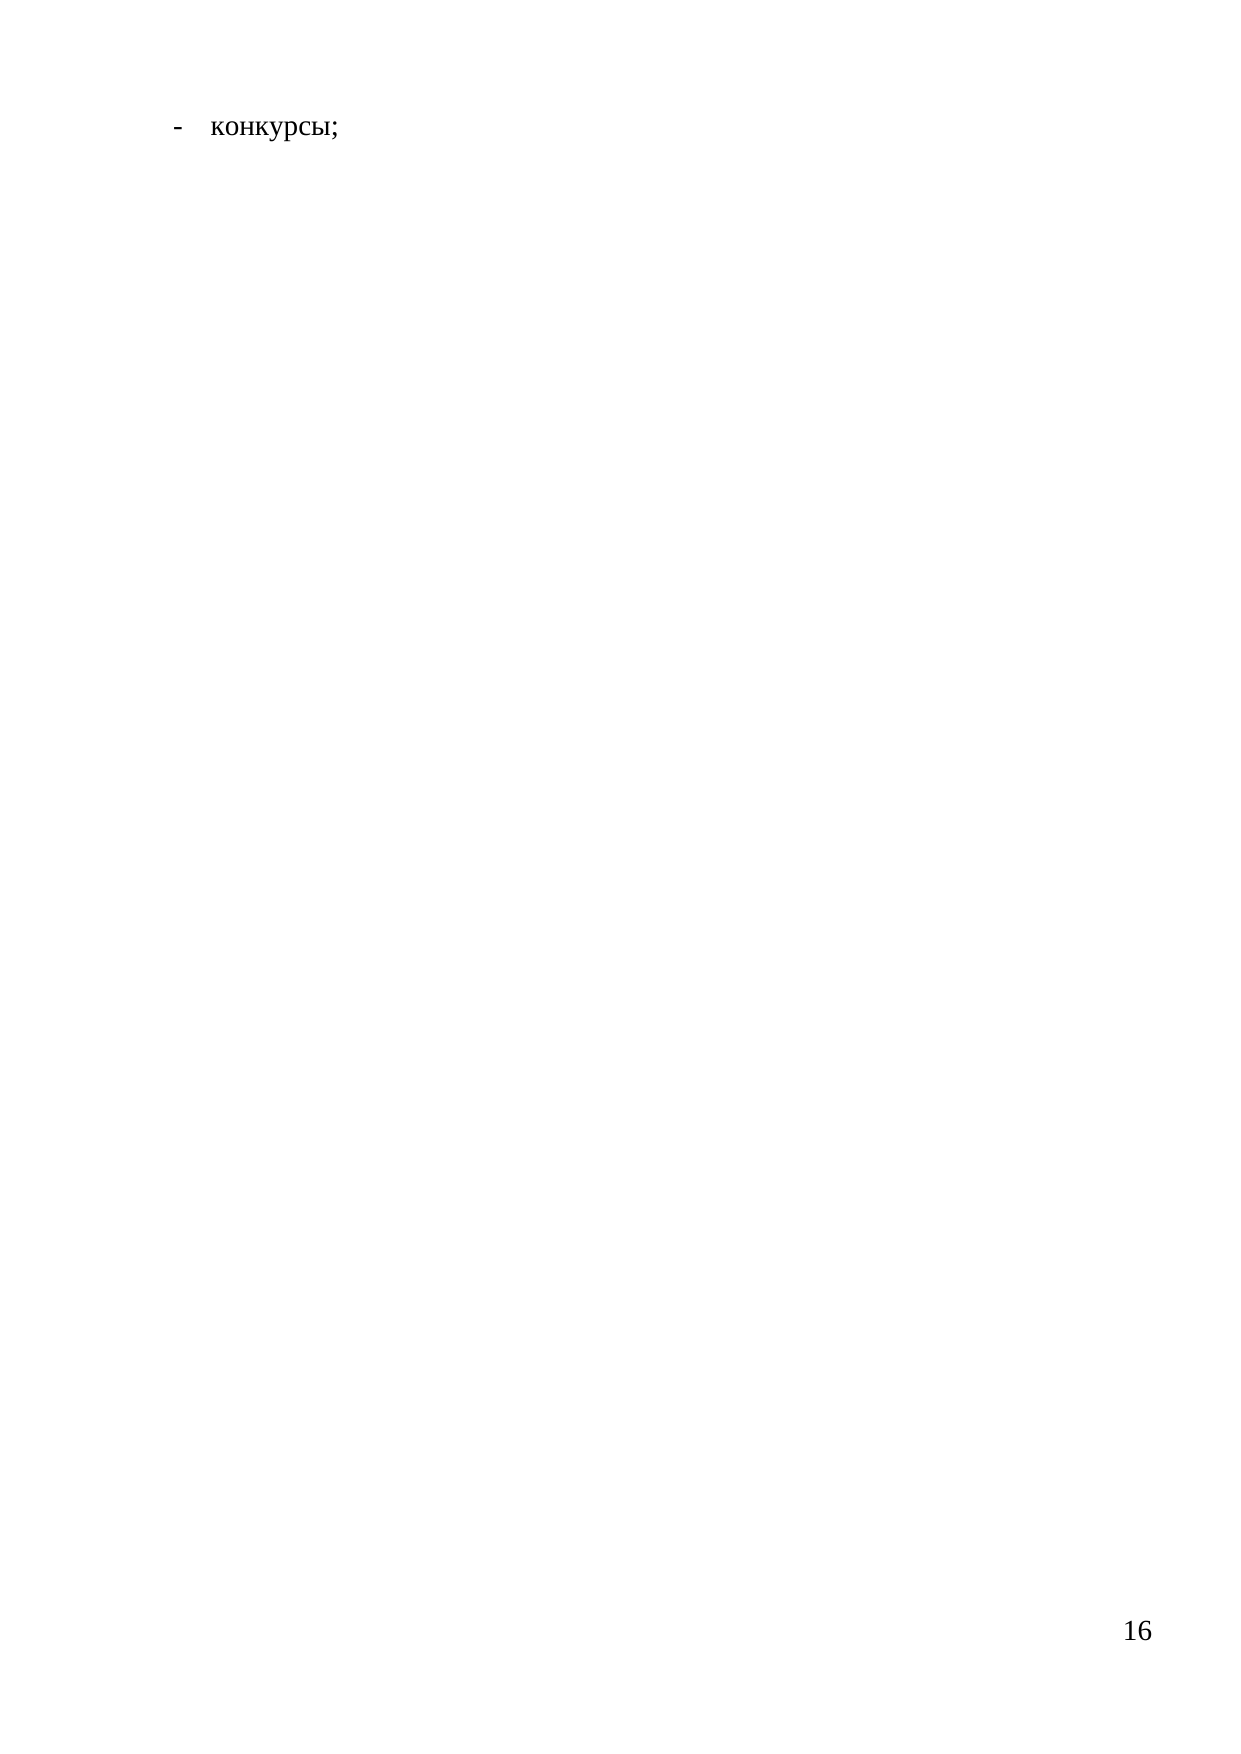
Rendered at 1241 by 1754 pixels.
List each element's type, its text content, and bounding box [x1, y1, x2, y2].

list конкурсы; [173, 108, 1165, 142]
